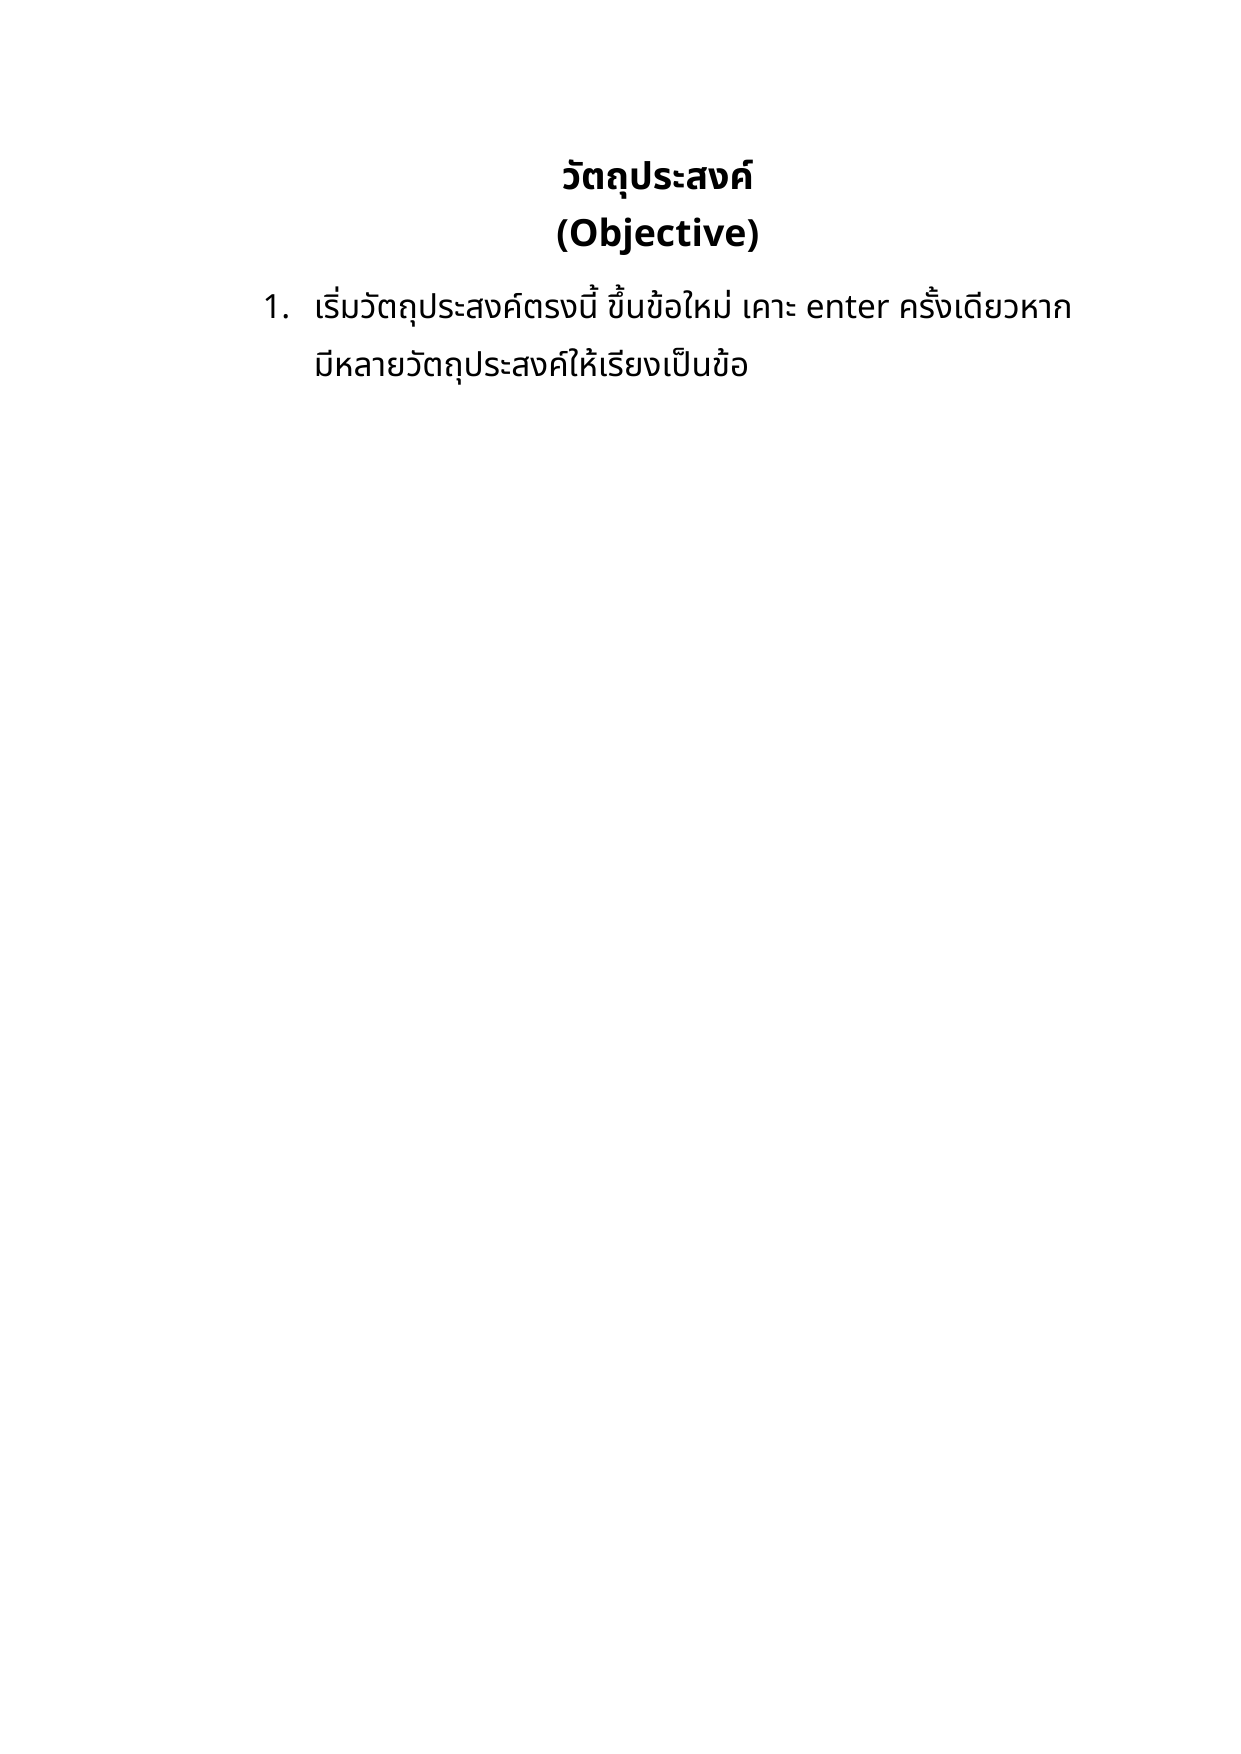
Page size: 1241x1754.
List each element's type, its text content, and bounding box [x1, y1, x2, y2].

subtitle วัตถุประสงค์ (Objective) [225, 150, 1090, 258]
list เริ่มวัตถุประสงค์ตรงนี้ ขึ้นข้อใหม่ เคาะ enter ครั้งเดียวหากมีหลายวัตถุประสงค์ให้เรียงเป็นข้อ [262, 283, 1090, 391]
